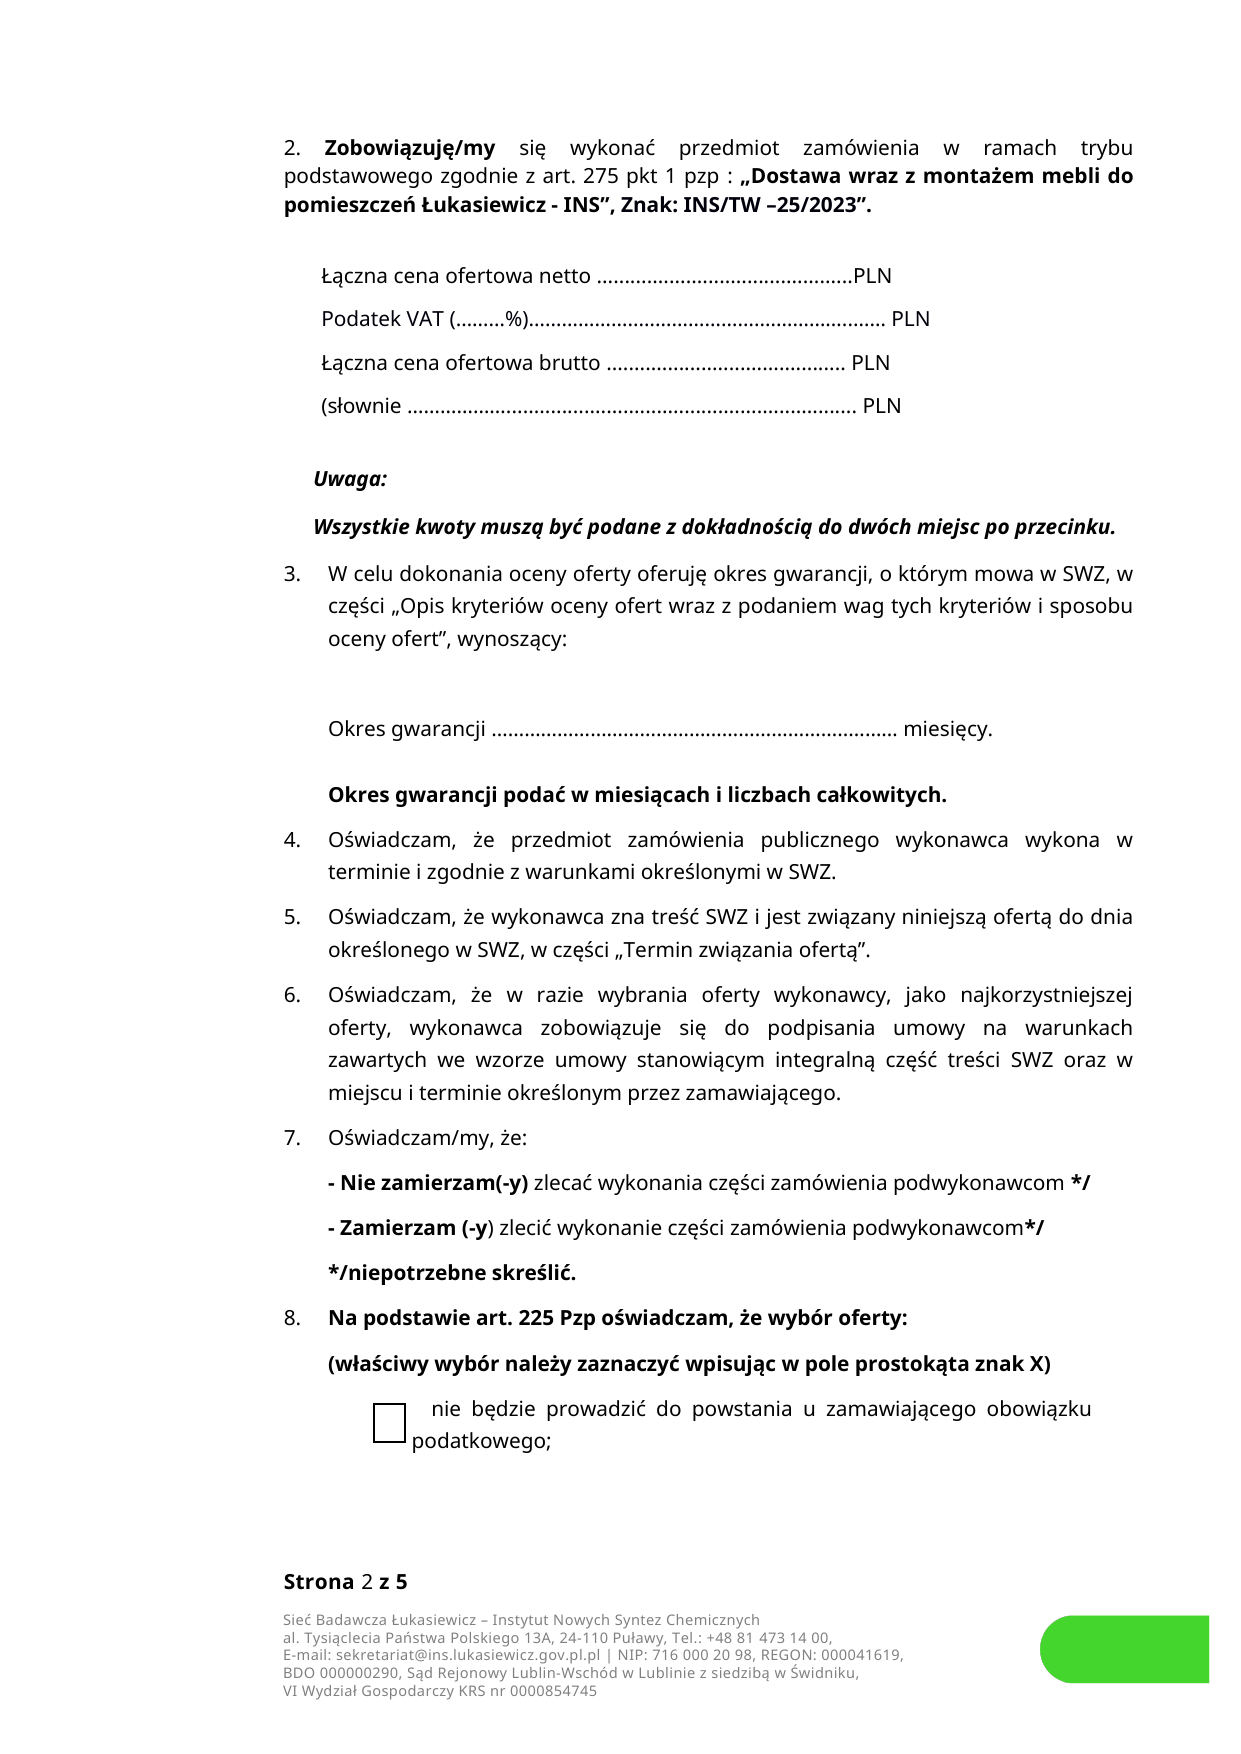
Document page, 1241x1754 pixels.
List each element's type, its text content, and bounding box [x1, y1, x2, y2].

text Podatek VAT (………%)………………..………………….……………..…… PLN [321, 304, 1134, 333]
list Oświadczam/my, że: [283, 1123, 1134, 1152]
list Oświadczam, że przedmiot zamówienia publicznego wykonawca wykona w terminie i zgodnie z warunkami określonymi w SWZ. [283, 825, 1134, 886]
text Uwaga: [283, 464, 1134, 493]
text (słownie ………………............................................................... PLN [321, 391, 1134, 419]
picture [1036, 1611, 1239, 1752]
text (właściwy wybór należy zaznaczyć wpisując w pole prostokąta znak X) [328, 1349, 1134, 1377]
text - Nie zamierzam(-y) zlecać wykonania części zamówienia podwykonawcom */ [328, 1168, 1134, 1197]
text nie będzie prowadzić do powstania u zamawiającego obowiązku podatkowego; [357, 1394, 1134, 1455]
list Oświadczam, że wykonawca zna treść SWZ i jest związany niniejszą ofertą do dnia określonego w SWZ, w części „Termin związania ofertą”. [283, 902, 1134, 963]
list Na podstawie art. 225 Pzp oświadczam, że wybór oferty: [283, 1303, 1134, 1332]
text Okres gwarancji podać w miesiącach i liczbach całkowitych. [328, 780, 1134, 808]
list Oświadczam, że w razie wybrania oferty wykonawcy, jako najkorzystniejszej oferty, wykonawca zobowiązuje się do podpisania umowy na warunkach zawartych we wzorze umowy stanowiącym integralną część treści SWZ oraz w miejscu i terminie określonym przez zamawiającego. [283, 980, 1134, 1106]
text Łączna cena ofertowa brutto ........................................... PLN [321, 348, 1134, 376]
text - Zamierzam (-y) zlecić wykonanie części zamówienia podwykonawcom*/ [328, 1213, 1134, 1242]
text */niepotrzebne skreślić. [328, 1258, 1134, 1287]
list W celu dokonania oceny oferty oferuję okres gwarancji, o którym mowa w SWZ, w części „Opis kryteriów oceny ofert wraz z podaniem wag tych kryteriów i sposobu oceny ofert”, wynoszący: [283, 559, 1134, 653]
text Wszystkie kwoty muszą być podane z dokładnością do dwóch miejsc po przecinku. [313, 512, 1134, 540]
text Łączna cena ofertowa netto ..............................................PLN [321, 261, 1134, 290]
list Okres gwarancji ………………………………………………………..……… miesięcy. [328, 714, 1134, 743]
text 2. Zobowiązuję/my się wykonać przedmiot zamówienia w ramach trybu podstawowego zgodnie z art. 275 pkt 1 pzp : „Dostawa wraz z montażem mebli do pomieszczeń Łukasiewicz - INS”, Znak: INS/TW –25/2023”. [283, 133, 1134, 218]
